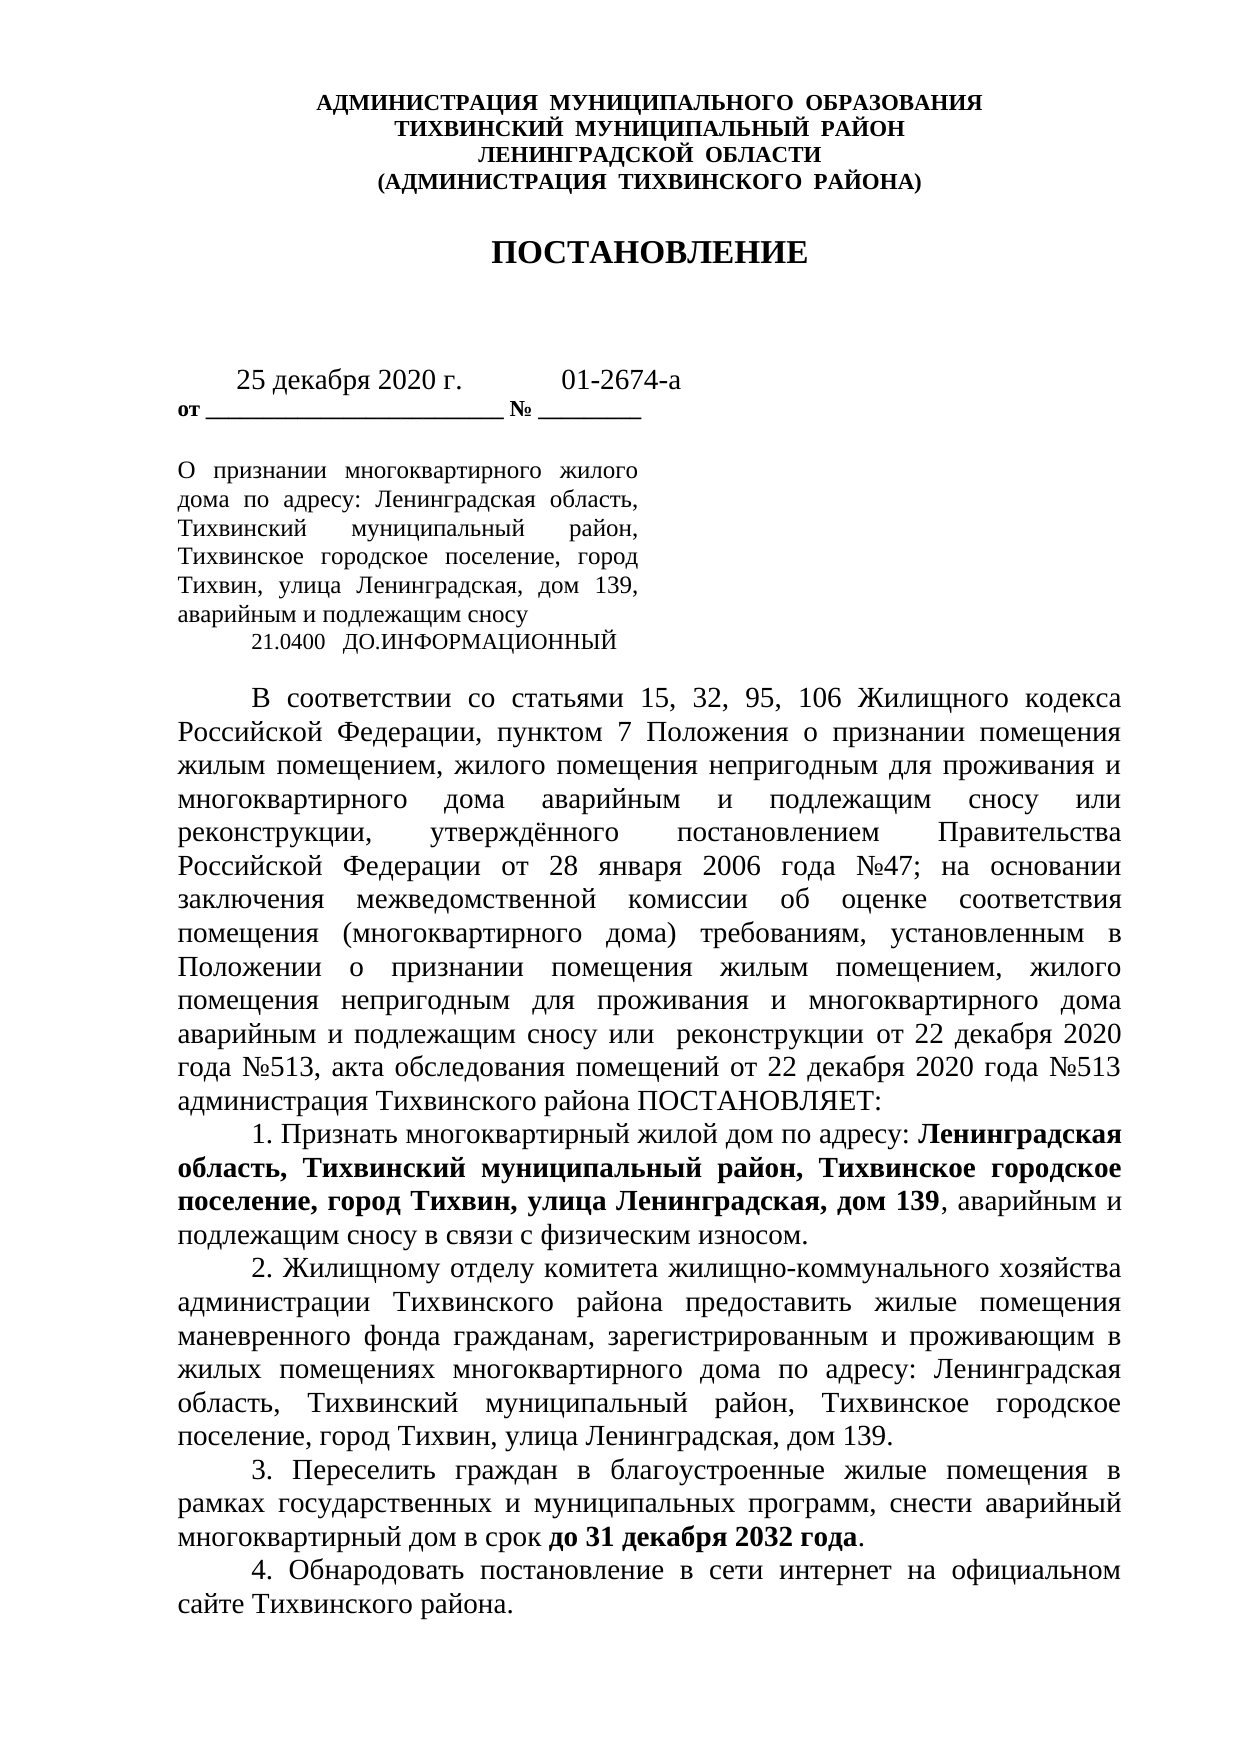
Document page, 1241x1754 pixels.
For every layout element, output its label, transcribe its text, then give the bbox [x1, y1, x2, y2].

text ПОСТАНОВЛЕНИЕ [177, 232, 1122, 271]
text 21.0400 ДО.ИНФОРМАЦИОННЫЙ [177, 628, 1122, 654]
text (АДМИНИСТРАЦИЯ ТИХВИНСКОГО РАЙОНА) [177, 168, 1122, 194]
text от __________________________ № _________ [177, 395, 1122, 422]
text ЛЕНИНГРАДСКОЙ ОБЛАСТИ [177, 141, 1122, 168]
text 1. Признать многоквартирный жилой дом по адресу: Ленинградская область, Тихвинский муниципальный район, Тихвинское городское поселение, город Тихвин, улица Ленинградская, дом 139, аварийным и подлежащим сносу в связи с физическим износом. [177, 1116, 1122, 1251]
text 3. Переселить граждан в благоустроенные жилые помещения в рамках государственных и муниципальных программ, снести аварийный многоквартирный дом в срок до 31 декабря 2032 года. [177, 1452, 1122, 1552]
table_header О признании многоквартирного жилого дома по адресу: Ленинградская область, Тихвинский муниципальный район, Тихвинское городское поселение, город Тихвин, улица Ленинградская, дом 139, аварийным и подлежащим сносу [166, 455, 650, 628]
text 4. Обнародовать постановление в сети интернет на официальном сайте Тихвинского района. [177, 1552, 1122, 1619]
text 2. Жилищному отделу комитета жилищно-коммунального хозяйства администрации Тихвинского района предоставить жилые помещения маневренного фонда гражданам, зарегистрированным и проживающим в жилых помещениях многоквартирного дома по адресу: Ленинградская область, Тихвинский муниципальный район, Тихвинское городское поселение, город Тихвин, улица Ленинградская, дом 139. [177, 1251, 1122, 1452]
text В соответствии со статьями 15, 32, 95, 106 Жилищного кодекса Российской Федерации, пунктом 7 Положения о признании помещения жилым помещением, жилого помещения непригодным для проживания и многоквартирного дома аварийным и подлежащим сносу или реконструкции, утверждённого постановлением Правительства Российской Федерации от 28 января 2006 года №47; на основании заключения межведомственной комиссии об оценке соответствия помещения (многоквартирного дома) требованиям, установленным в Положении о признании помещения жилым помещением, жилого помещения непригодным для проживания и многоквартирного дома аварийным и подлежащим сносу или реконструкции от 22 декабря 2020 года №513, акта обследования помещений от 22 декабря 2020 года №513 администрация Тихвинского района ПОСТАНОВЛЯЕТ: [177, 680, 1122, 1116]
text 25 декабря 2020 г. 01-2674-а [177, 362, 1122, 395]
text ТИХВИНСКИЙ МУНИЦИПАЛЬНЫЙ РАЙОН [177, 115, 1122, 141]
subtitle АДМИНИСТРАЦИЯ МУНИЦИПАЛЬНОГО ОБРАЗОВАНИЯ [177, 89, 1122, 115]
